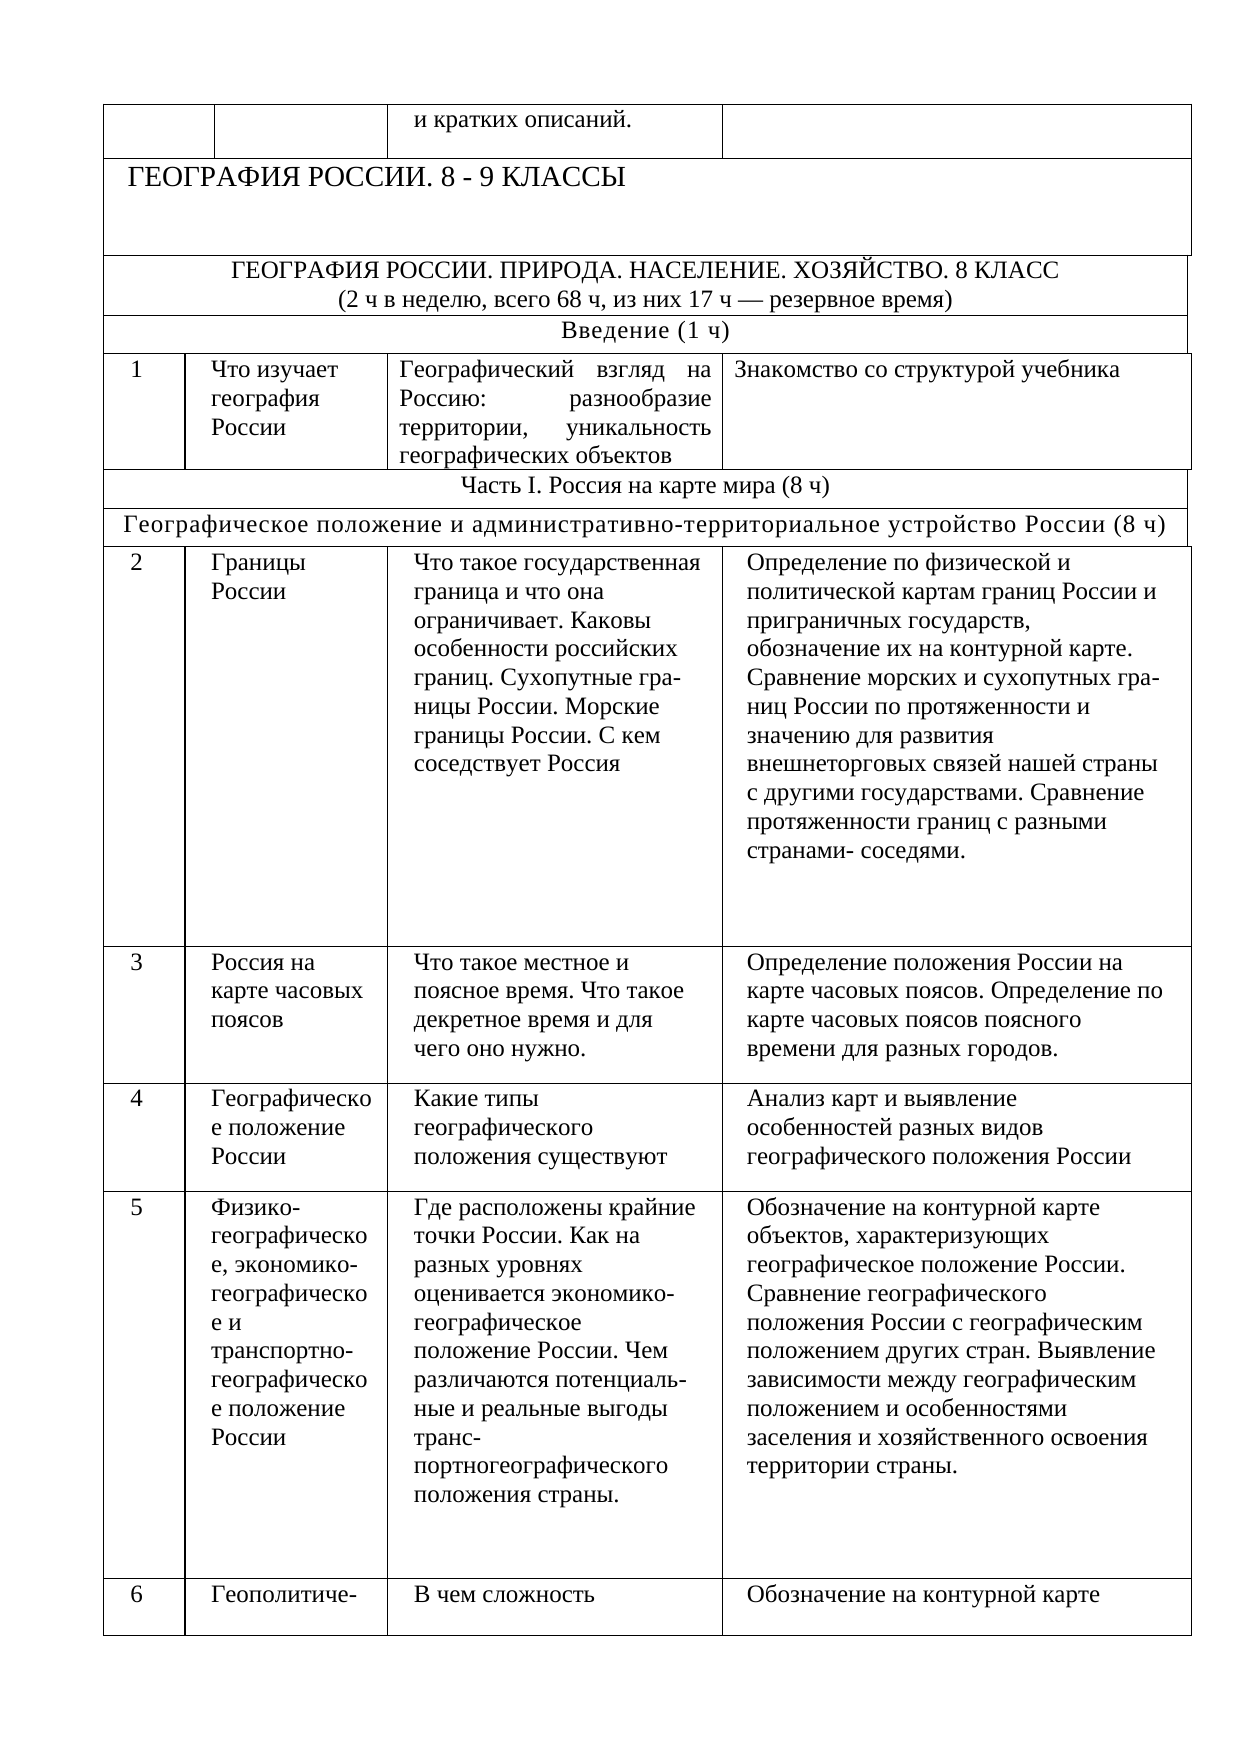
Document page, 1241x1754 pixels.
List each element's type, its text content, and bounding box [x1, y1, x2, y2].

table_cell 2 [104, 547, 184, 946]
table_cell Определение положения России на карте часовых поясов. Определение по карте часовых поясов поясного времени для разных городов. [723, 947, 1191, 1082]
table_cell Что такое местное и поясное время. Что такое декретное время и для чего оно нужно. [388, 947, 722, 1082]
table_cell Где расположены крайние точки России. Как на разных уровнях оценивается экономико-географическое положение России. Чем различаются потенциальные и реальные выгоды транс- портногеографического положения страны. [388, 1192, 722, 1578]
table_cell 3 [104, 947, 184, 1082]
table_cell Анализ карт и выявление особенностей разных видов географического положения России [723, 1084, 1191, 1191]
table_cell Что изучает география России [186, 354, 387, 469]
table_cell Географический взгляд на Россию: разнообразие территории, уникальность географических объектов [388, 354, 722, 469]
table_cell 4 [104, 1084, 184, 1191]
table_cell Географическое положение России [186, 1084, 387, 1191]
table_cell Россия на карте часовых поясов [186, 947, 387, 1082]
table_cell Введение (1 ч) [104, 316, 1187, 353]
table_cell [388, 1579, 722, 1635]
table_cell ГЕОГРАФИЯ РОССИИ. ПРИРОДА. НАСЕЛЕНИЕ. ХОЗЯЙСТВО. 8 КЛАСС (2 ч в неделю, всего 68 ч, из них 17 ч — резервное время) [104, 256, 1187, 314]
table_cell Определение по физической и политической картам границ России и приграничных государств, обозначение их на контурной карте. Сравнение морских и сухопутных границ России по протяженности и значению для развития внешнеторговых связей нашей страны с другими государствами. Сравнение протяженности границ с разными странами- соседями. [723, 547, 1191, 946]
table_cell Знакомство со структурой учебника [723, 354, 1191, 469]
table_cell Обозначение на контурной карте объектов, характеризующих географическое положение России. Сравнение географического положения России с географическим положением других стран. Выявление зависимости между географическим положением и особенностями заселения и хозяйственного освоения территории страны. [723, 1192, 1191, 1578]
table_cell Какие типы географического положения существуют [388, 1084, 722, 1191]
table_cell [186, 1579, 387, 1635]
table_cell Что такое государственная граница и что она ограничивает. Каковы особенности российских границ. Сухопутные границы России. Морские границы России. С кем соседствует Россия [388, 547, 722, 946]
table_cell ГЕОГРАФИЯ РОССИИ. 8 - 9 КЛАССЫ [104, 159, 1191, 254]
table_cell 6 [104, 1579, 184, 1635]
table_cell Физико-географическое, экономико-географическое и транспортно-географическое положение России [186, 1192, 387, 1578]
table_cell 5 [104, 1192, 184, 1578]
table_cell [104, 105, 214, 158]
table_cell Границы России [186, 547, 387, 946]
table_cell Географическое положение и административно-территориальное устройство России (8 ч) [104, 509, 1187, 546]
table_cell 1 [104, 354, 184, 469]
table_cell Часть I. Россия на карте мира (8 ч) [104, 470, 1187, 508]
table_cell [723, 1579, 1191, 1635]
